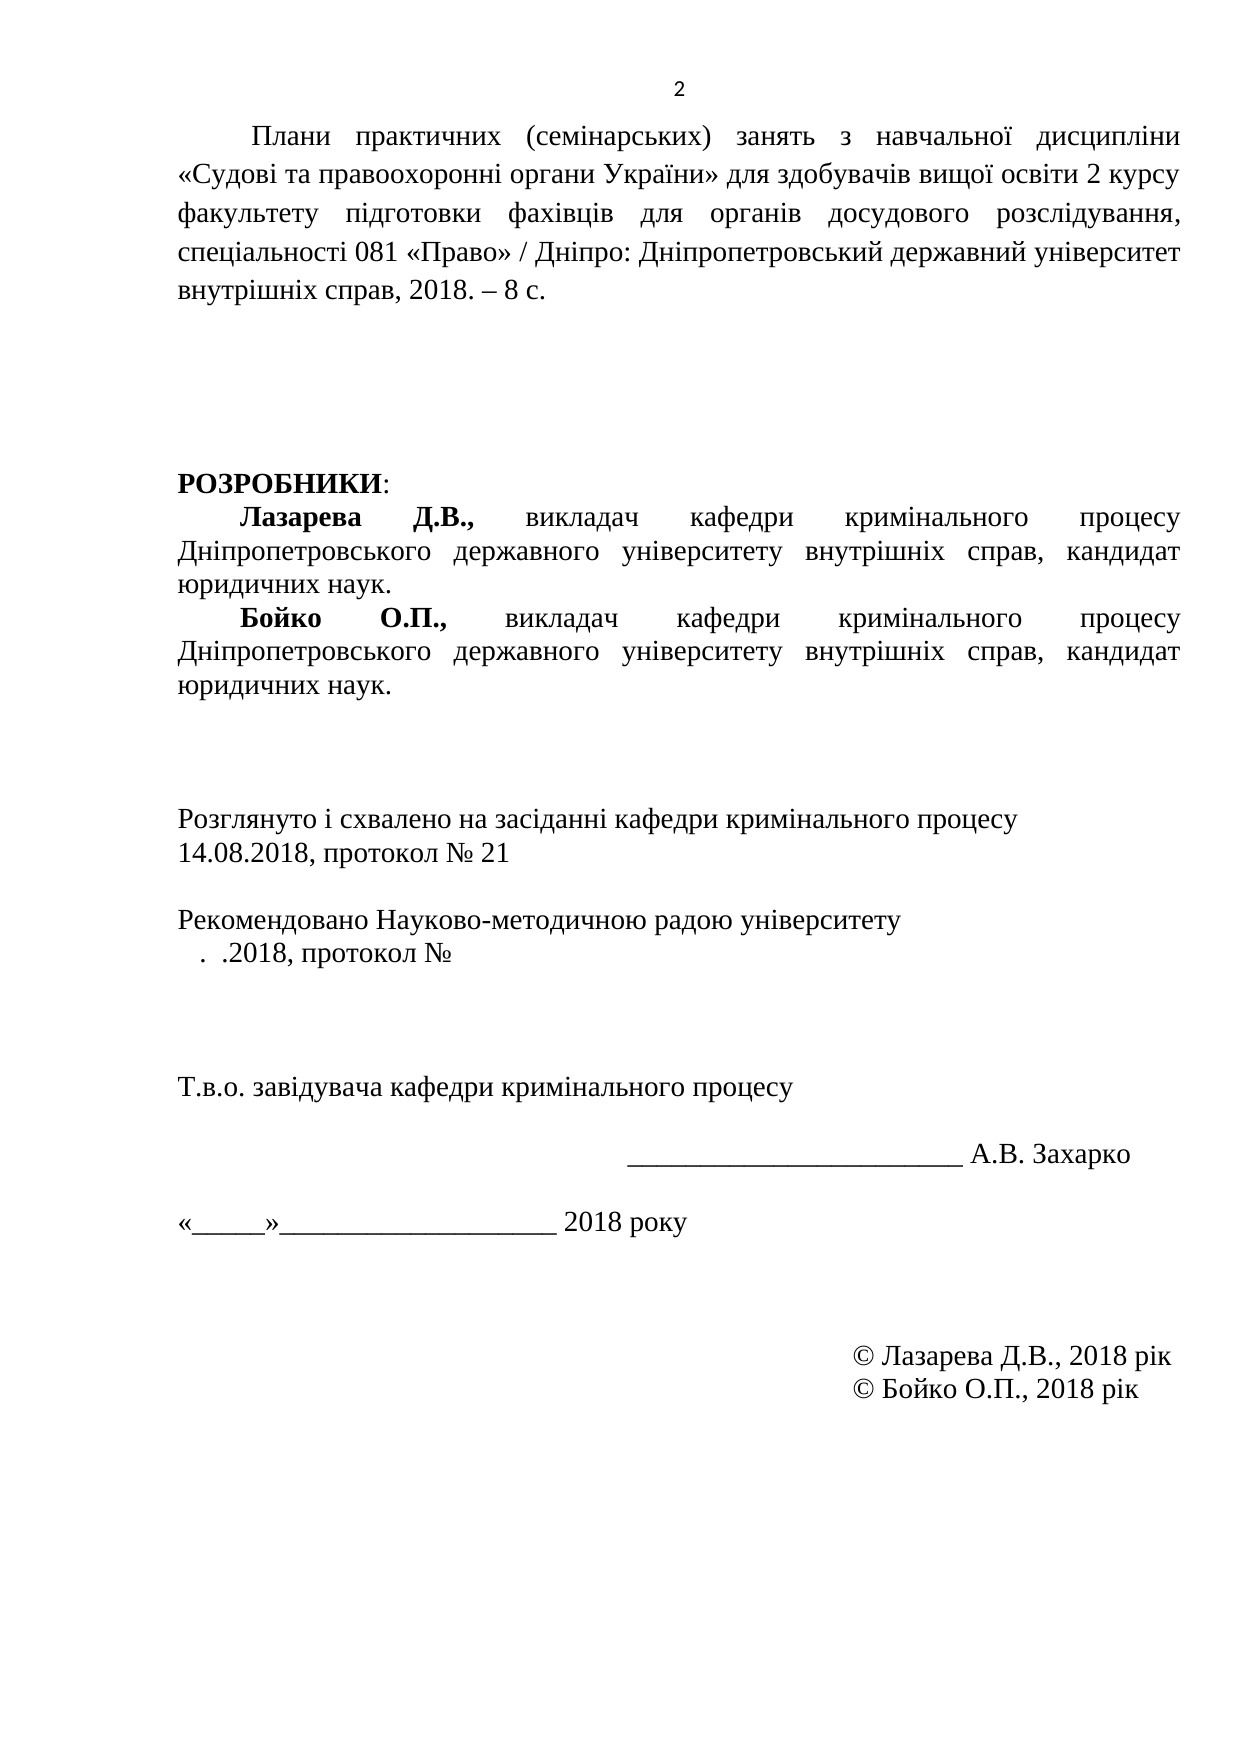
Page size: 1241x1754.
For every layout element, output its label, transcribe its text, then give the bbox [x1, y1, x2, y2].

text © Лазарева Д.В., 2018 рік [852, 1338, 1181, 1371]
text РОЗРОБНИКИ: [177, 466, 1181, 499]
text Плани практичних (семінарських) занять з навчальної дисципліни «Судові та правоохоронні органи України» для здобувачів вищої освіти 2 курсу факультету підготовки фахівців для органів досудового розслідування, спеціальності 081 «Право» / Дніпро: Дніпропетровський державний університет внутрішніх справ, 2018. – 8 с. [177, 118, 1181, 306]
text 14.08.2018, протокол № 21 [177, 835, 1181, 868]
text «_____»___________________ 2018 року [177, 1204, 1181, 1237]
text Лазарева Д.В., викладач кафедри кримінального процесу Дніпропетровського державного університету внутрішніх справ, кандидат юридичних наук. [177, 499, 1181, 600]
text _______________________ А.В. Захарко [627, 1137, 1181, 1170]
text Бойко О.П., викладач кафедри кримінального процесу Дніпропетровського державного університету внутрішніх справ, кандидат юридичних наук. [177, 600, 1181, 701]
text Розглянуто і схвалено на засіданні кафедри кримінального процесу [177, 801, 1181, 835]
text . .2018, протокол № [177, 935, 1181, 969]
text Т.в.о. завідувача кафедри кримінального процесу [177, 1069, 1181, 1103]
text © Бойко О.П., 2018 рік [852, 1371, 1181, 1405]
text Рекомендовано Науково-методичною радою університету [177, 902, 1181, 935]
